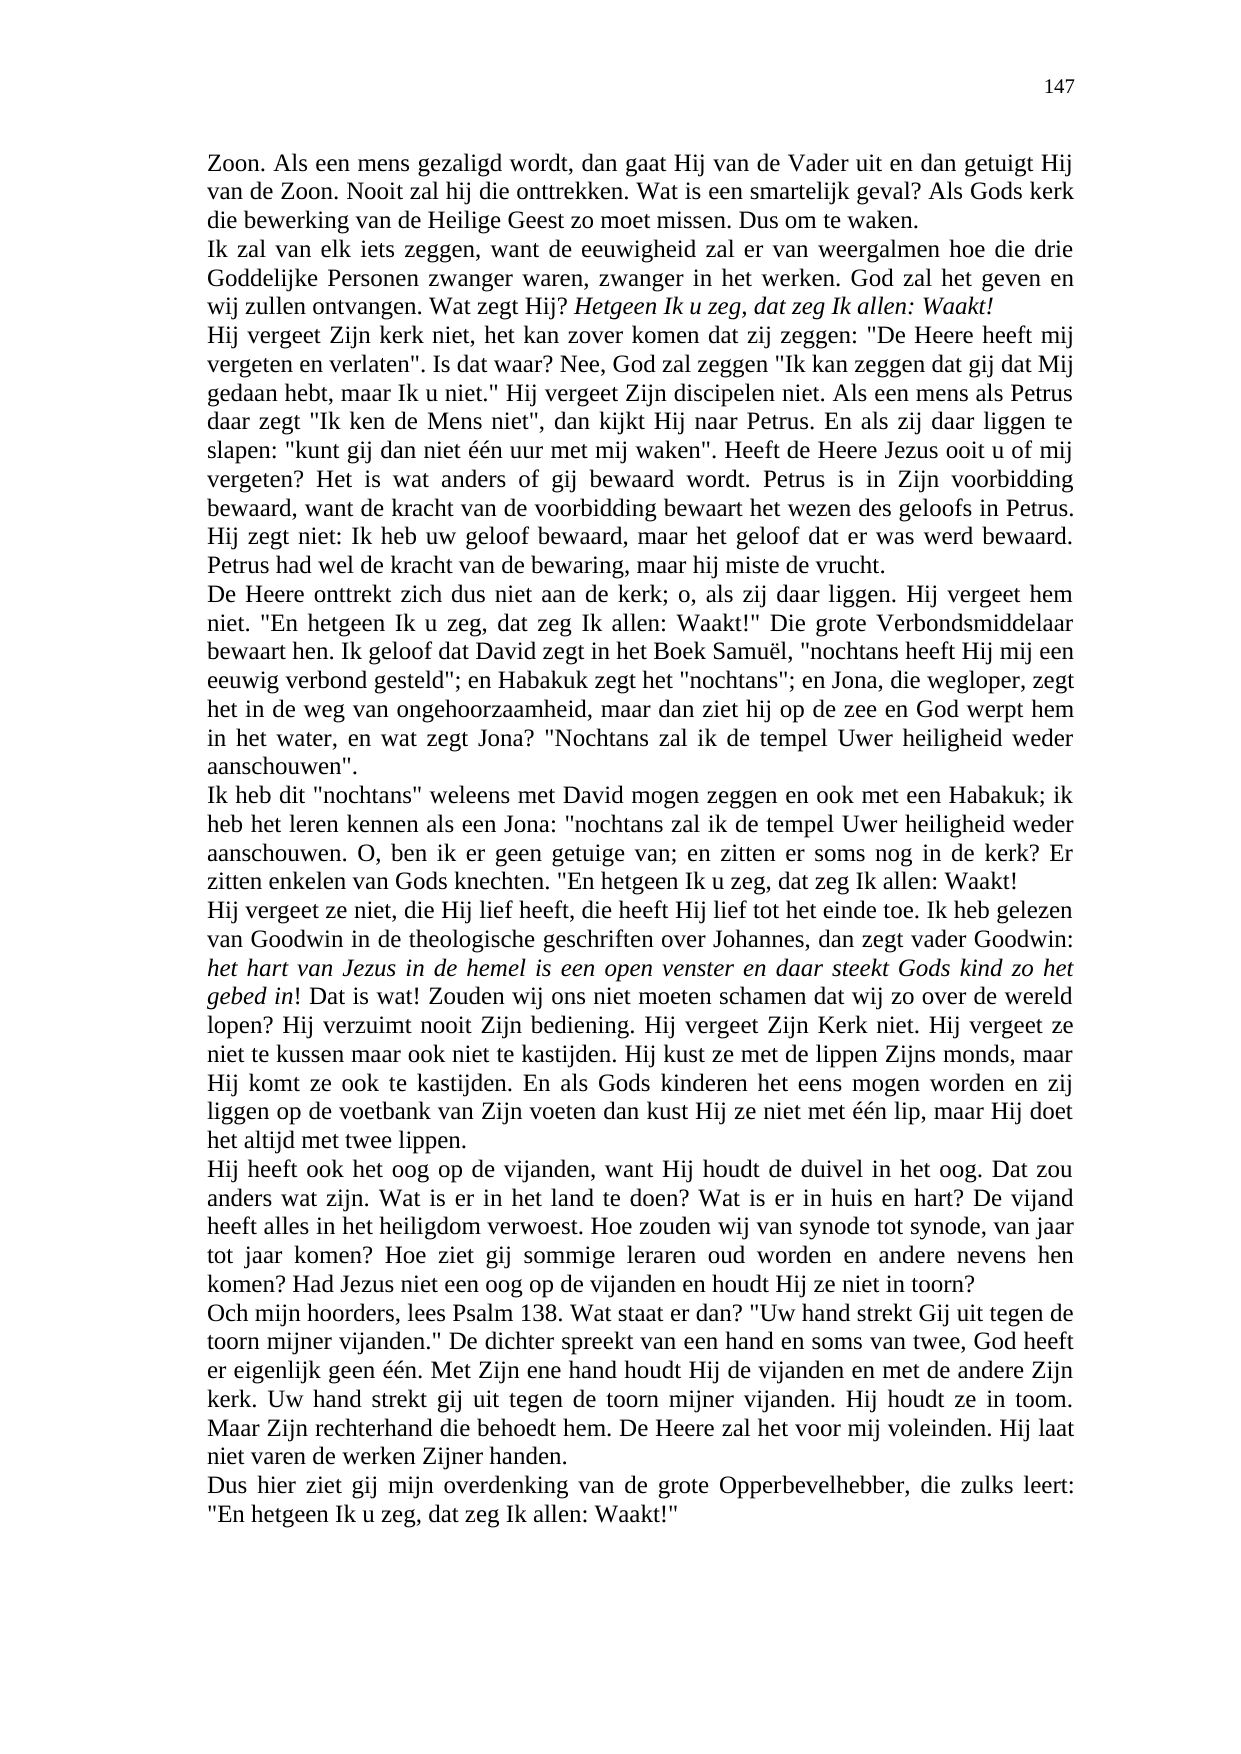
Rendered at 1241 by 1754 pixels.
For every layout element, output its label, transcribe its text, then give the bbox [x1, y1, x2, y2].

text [207, 148, 1075, 234]
text Ik heb dit "nochtans" weleens met David mogen zeggen en ook met een Habakuk; ik heb het leren kennen als een Jona: "nochtans zal ik de tempel Uwer heiligheid weder aanschouwen. O, ben ik er geen getuige van; en zitten er soms nog in de kerk? Er zitten enkelen van Gods knechten. "En hetgeen Ik u zeg, dat zeg Ik allen: Waakt! [207, 780, 1075, 895]
text Och mijn hoorders, lees Psalm 138. Wat staat er dan? "Uw hand strekt Gij uit tegen de toorn mijner vijanden." De dichter spreekt van een hand en soms van twee, God heeft er eigenlijk geen één. Met Zijn ene hand houdt Hij de vijanden en met de andere Zijn kerk. Uw hand strekt gij uit tegen de toorn mijner vijanden. Hij houdt ze in toom. Maar Zijn rechterhand die behoedt hem. De Heere zal het voor mij voleinden. Hij laat niet varen de werken Zijner handen. [207, 1298, 1075, 1470]
text Hij vergeet Zijn kerk niet, het kan zover komen dat zij zeggen: "De Heere heeft mij vergeten en verlaten". Is dat waar? Nee, God zal zeggen "Ik kan zeggen dat gij dat Mij gedaan hebt, maar Ik u niet." Hij vergeet Zijn discipelen niet. Als een mens als Petrus daar zegt "Ik ken de Mens niet", dan kijkt Hij naar Petrus. En als zij daar liggen te slapen: "kunt gij dan niet één uur met mij waken". Heeft de Heere Jezus ooit u of mij vergeten? Het is wat anders of gij bewaard wordt. Petrus is in Zijn voorbidding bewaard, want de kracht van de voorbidding bewaart het wezen des geloofs in Petrus. Hij zegt niet: Ik heb uw geloof bewaard, maar het geloof dat er was werd bewaard. Petrus had wel de kracht van de bewaring, maar hij miste de vrucht. [207, 320, 1075, 579]
text De Heere onttrekt zich dus niet aan de kerk; o, als zij daar liggen. Hij vergeet hem niet. "En hetgeen Ik u zeg, dat zeg Ik allen: Waakt!" Die grote Verbondsmiddelaar bewaart hen. Ik geloof dat David zegt in het Boek Samuël, "nochtans heeft Hij mij een eeuwig verbond gesteld"; en Habakuk zegt het "nochtans"; en Jona, die wegloper, zegt het in de weg van ongehoorzaamheid, maar dan ziet hij op de zee en God werpt hem in het water, en wat zegt Jona? "Nochtans zal ik de tempel Uwer heiligheid weder aanschouwen". [207, 579, 1075, 780]
text Ik zal van elk iets zeggen, want de eeuwigheid zal er van weergalmen hoe die drie Goddelijke Personen zwanger waren, zwanger in het werken. God zal het geven en wij zullen ontvangen. Wat zegt Hij? Hetgeen Ik u zeg, dat zeg Ik allen: Waakt! [207, 234, 1075, 320]
text Hij vergeet ze niet, die Hij lief heeft, die heeft Hij lief tot het einde toe. Ik heb gelezen van Goodwin in de theologische geschriften over Johannes, dan zegt vader Goodwin: het hart van Jezus in de hemel is een open venster en daar steekt Gods kind zo het gebed in! Dat is wat! Zouden wij ons niet moeten schamen dat wij zo over de wereld lopen? Hij verzuimt nooit Zijn bediening. Hij vergeet Zijn Kerk niet. Hij vergeet ze niet te kussen maar ook niet te kastijden. Hij kust ze met de lippen Zijns monds, maar Hij komt ze ook te kastijden. En als Gods kinderen het eens mogen worden en zij liggen op de voetbank van Zijn voeten dan kust Hij ze niet met één lip, maar Hij doet het altijd met twee lippen. [207, 895, 1075, 1154]
text Dus hier ziet gij mijn overdenking van de grote Opperbevelhebber, die zulks leert: "En hetgeen Ik u zeg, dat zeg Ik allen: Waakt!" [207, 1470, 1075, 1528]
text Hij heeft ook het oog op de vijanden, want Hij houdt de duivel in het oog. Dat zou anders wat zijn. Wat is er in het land te doen? Wat is er in huis en hart? De vijand heeft alles in het heiligdom verwoest. Hoe zouden wij van synode tot synode, van jaar tot jaar komen? Hoe ziet gij sommige leraren oud worden en andere nevens hen komen? Had Jezus niet een oog op de vijanden en houdt Hij ze niet in toorn? [207, 1154, 1075, 1298]
